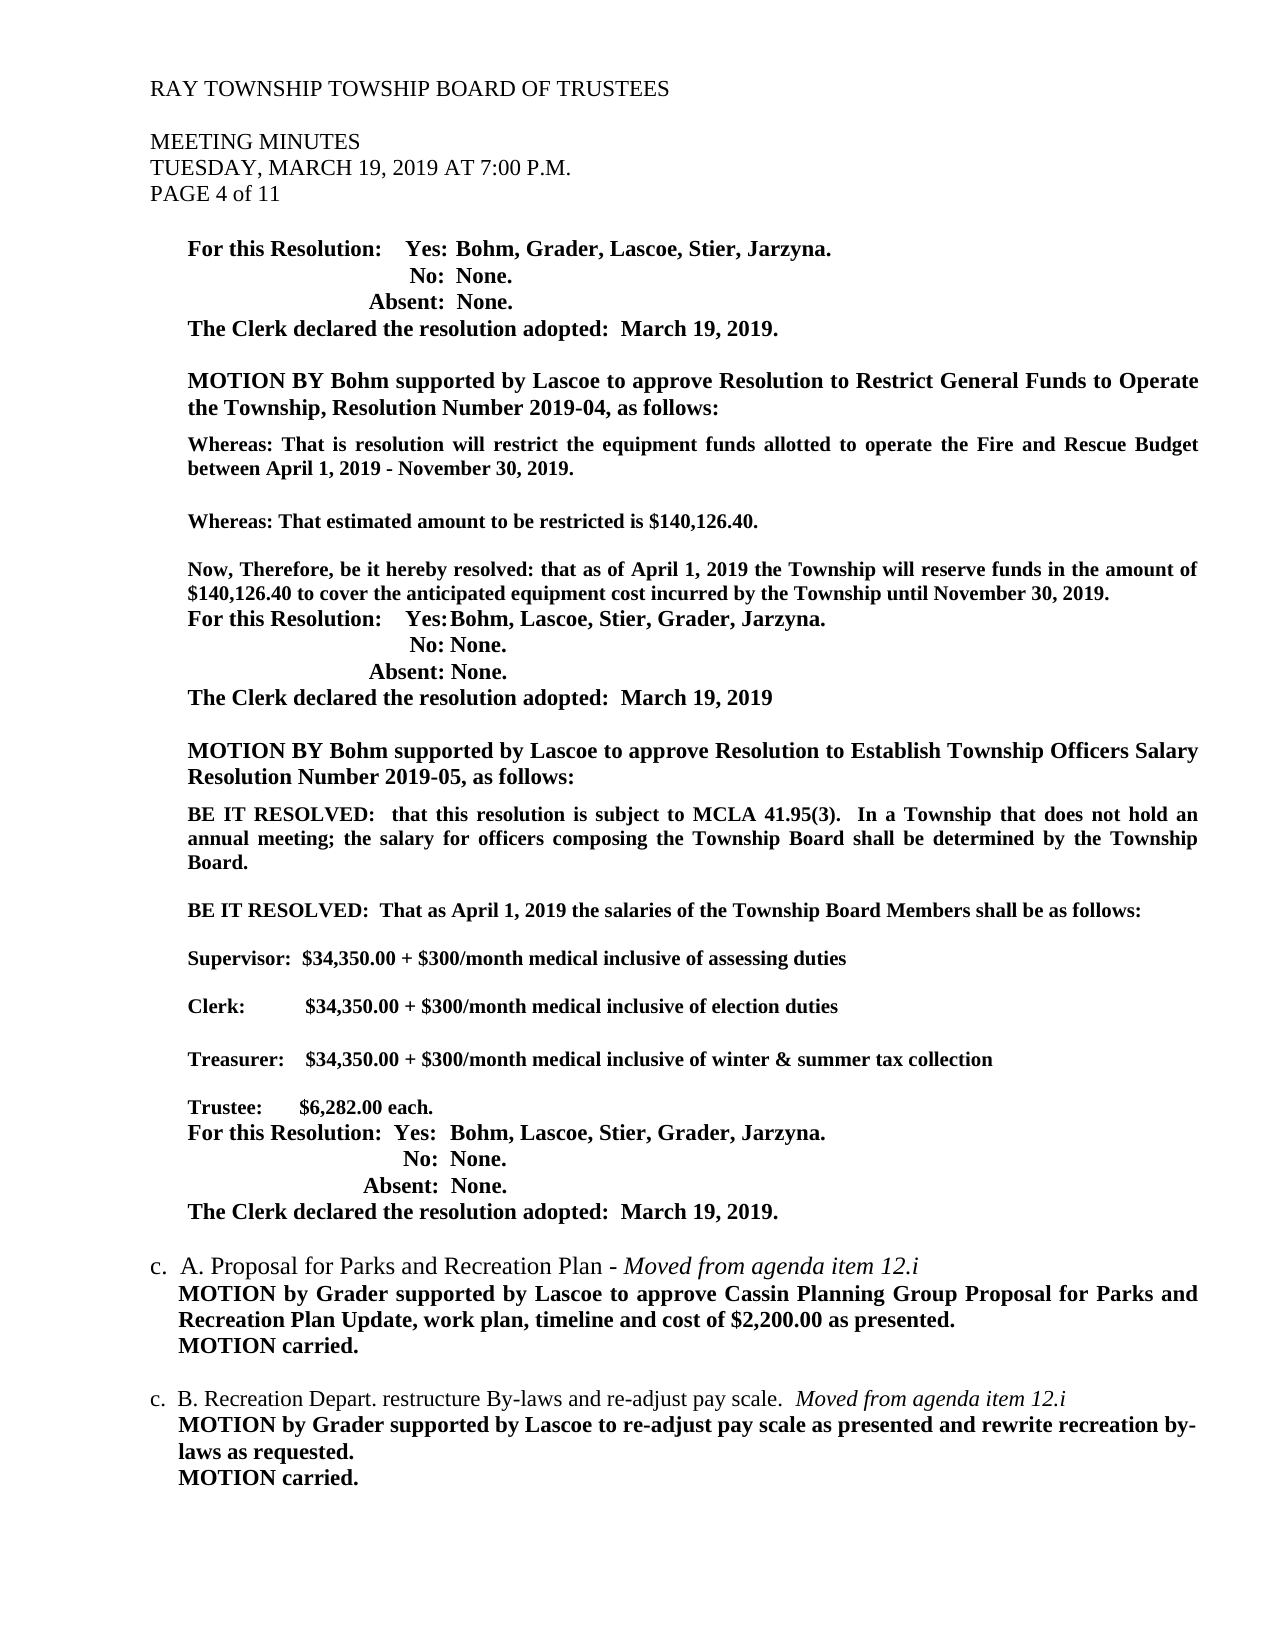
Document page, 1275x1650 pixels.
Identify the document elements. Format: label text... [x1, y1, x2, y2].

text Absent: None. [187, 288, 1200, 314]
text Clerk: $34,350.00 + $300/month medical inclusive of election duties [150, 994, 1200, 1018]
text The Clerk declared the resolution adopted: March 19, 2019. [187, 314, 1200, 341]
text Whereas: That estimated amount to be restricted is $140,126.40. [150, 509, 1200, 533]
text c. A. Proposal for Parks and Recreation Plan - Moved from agenda item 12.i [150, 1251, 1200, 1279]
text MOTION BY Bohm supported by Lascoe to approve Resolution to Restrict General Funds to Operate the Township, Resolution Number 2019-04, as follows: [187, 367, 1200, 420]
text c. B. Recreation Depart. restructure By-laws and re-adjust pay scale. Moved from agenda item 12.i [150, 1385, 1200, 1411]
text Treasurer: $34,350.00 + $300/month medical inclusive of winter & summer tax collection [150, 1047, 1200, 1071]
text Trustee: $6,282.00 each. [150, 1095, 1200, 1119]
text Whereas: That is resolution will restrict the equipment funds allotted to operate the Fire and Rescue Budget between April 1, 2019 - November 30, 2019. [187, 432, 1200, 480]
text BE IT RESOLVED: that this resolution is subject to MCLA 41.95(3). In a Township that does not hold an annual meeting; the salary for officers composing the Township Board shall be determined by the Township Board. [187, 802, 1200, 874]
text The Clerk declared the resolution adopted: March 19, 2019. [150, 1198, 1200, 1224]
text Now, Therefore, be it hereby resolved: that as of April 1, 2019 the Township will reserve funds in the amount of $140,126.40 to cover the anticipated equipment cost incurred by the Township until November 30, 2019. [187, 557, 1200, 605]
text MOTION carried. [150, 1332, 1200, 1359]
text Absent: None. [150, 1172, 1200, 1198]
text MOTION carried. [178, 1464, 1200, 1490]
text Absent: None. [150, 658, 1200, 684]
text For this Resolution: Yes: Bohm, Lascoe, Stier, Grader, Jarzyna. [150, 1119, 1200, 1145]
text The Clerk declared the resolution adopted: March 19, 2019 [150, 684, 1200, 711]
text MOTION by Grader supported by Lascoe to approve Cassin Planning Group Proposal for Parks and Recreation Plan Update, work plan, timeline and cost of $2,200.00 as presented. [178, 1279, 1200, 1332]
text For this Resolution: Yes: Bohm, Lascoe, Stier, Grader, Jarzyna. [150, 605, 1200, 631]
text BE IT RESOLVED: That as April 1, 2019 the salaries of the Township Board Members shall be as follows: [187, 898, 1200, 922]
text No: None. [150, 1145, 1200, 1172]
text For this Resolution: Yes: Bohm, Grader, Lascoe, Stier, Jarzyna. [187, 236, 1200, 262]
text No: None. [150, 631, 1200, 658]
text MOTION BY Bohm supported by Lascoe to approve Resolution to Establish Township Officers Salary Resolution Number 2019-05, as follows: [187, 737, 1200, 789]
text MOTION by Grader supported by Lascoe to re-adjust pay scale as presented and rewrite recreation by-laws as requested. [178, 1411, 1200, 1464]
text No: None. [187, 262, 1200, 288]
text Supervisor: $34,350.00 + $300/month medical inclusive of assessing duties [150, 946, 1200, 970]
